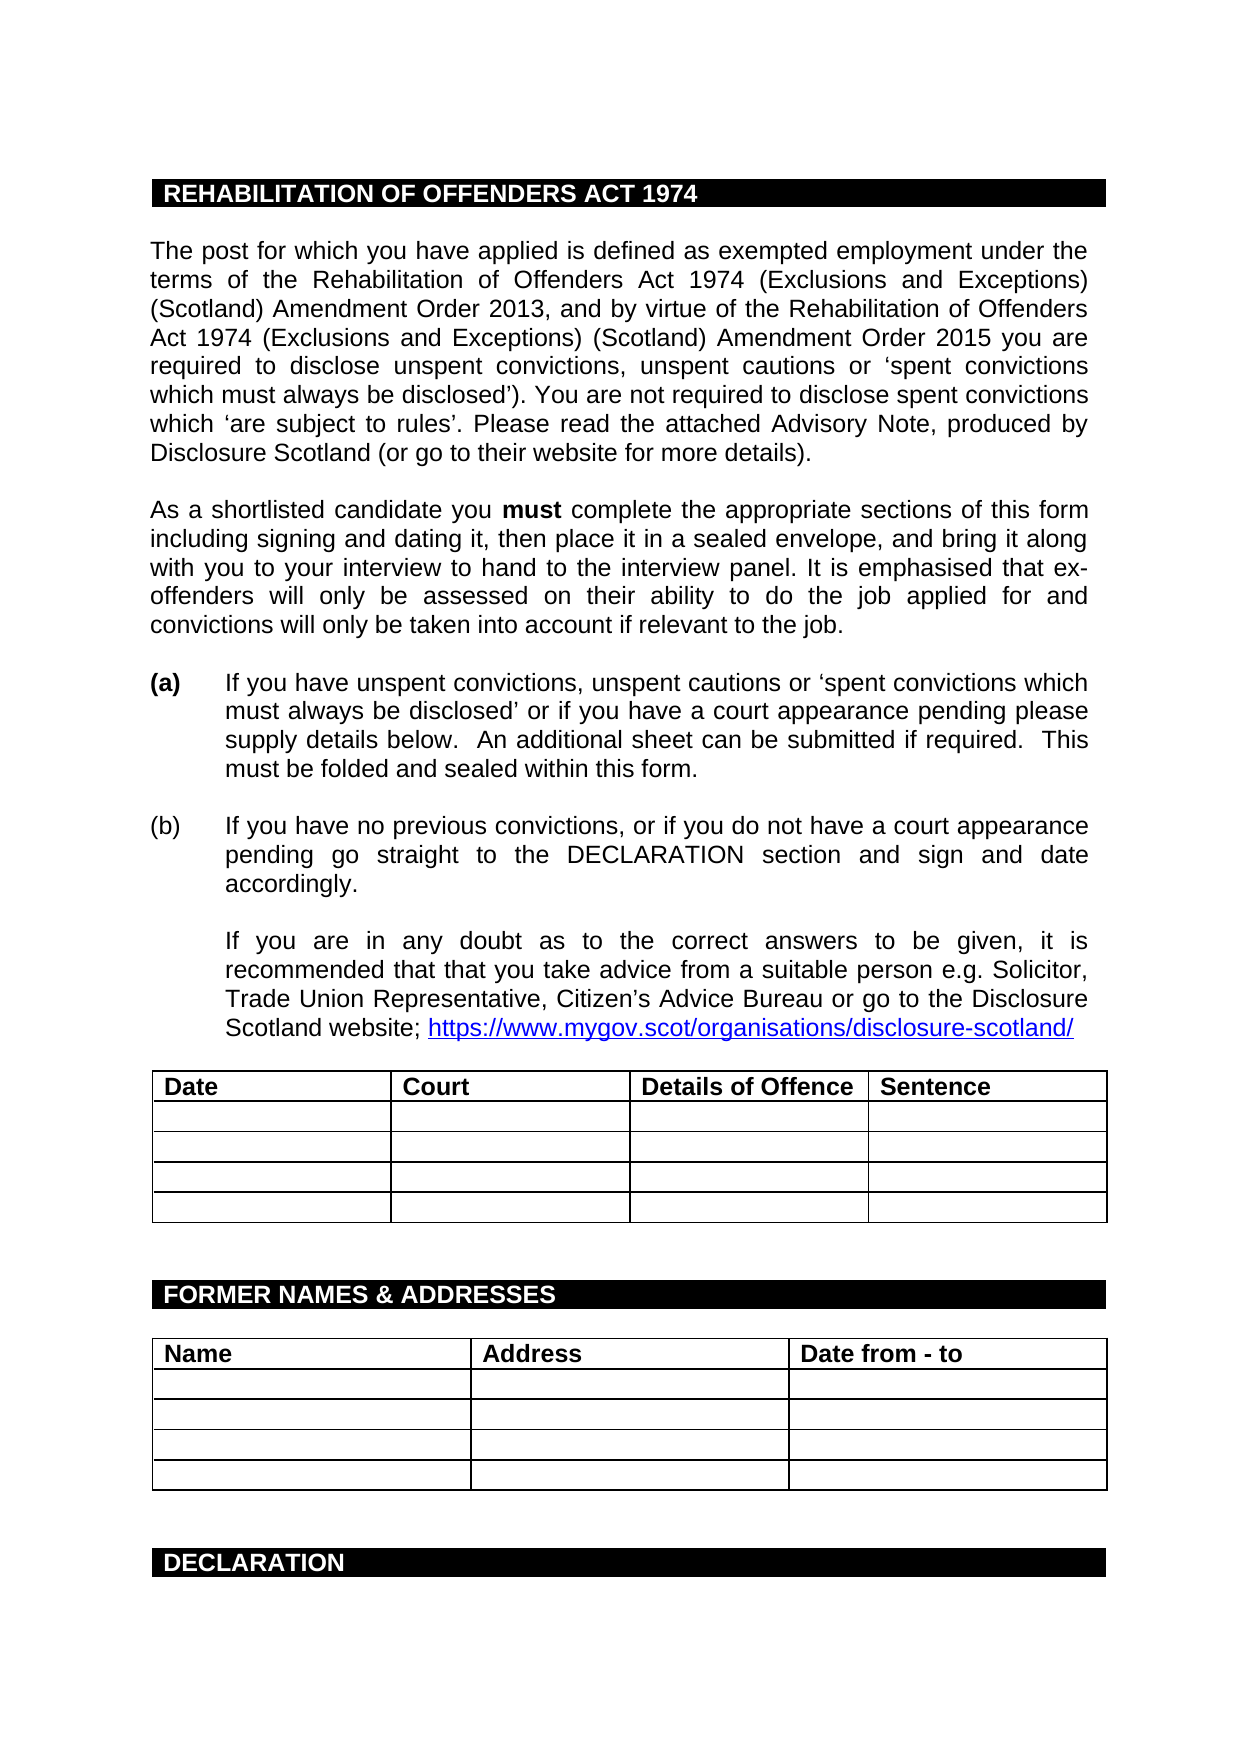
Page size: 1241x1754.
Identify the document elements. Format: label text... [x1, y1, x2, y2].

table_cell [153, 1101, 390, 1131]
table_cell [631, 1193, 868, 1222]
table_cell [869, 1163, 1106, 1191]
list If you have no previous convictions, or if you do not have a court appearance pending go straight to the DECLARATION section and sign and date accordingly. [150, 811, 1090, 897]
table_header Date from - to [790, 1339, 1106, 1368]
table_cell [153, 1162, 390, 1191]
table_cell [869, 1132, 1106, 1161]
text If you are in any doubt as to the correct answers to be given, it is recommended that that you take advice from a suitable person e.g. Solicitor, Trade Union Representative, Citizen’s Advice Bureau or go to the Disclosure Scotland website; https://www.mygov.scot/organisations/disclosure-scotland/ [225, 926, 1090, 1041]
table_header Address [472, 1339, 788, 1368]
table_cell [153, 1369, 470, 1398]
table_cell [790, 1370, 1106, 1398]
table_cell [392, 1163, 629, 1191]
table_header Name [153, 1339, 470, 1368]
table_cell [472, 1400, 788, 1428]
table_cell [153, 1132, 390, 1161]
text The post for which you have applied is defined as exempted employment under the terms of the Rehabilitation of Offenders Act 1974 (Exclusions and Exceptions) (Scotland) Amendment Order 2013, and by virtue of the Rehabilitation of Offenders Act 1974 (Exclusions and Exceptions) (Scotland) Amendment Order 2015 you are required to disclose unspent convictions, unspent cautions or ‘spent convictions which must always be disclosed’). You are not required to disclose spent convictions which ‘are subject to rules’. Please read the attached Advisory Note, produced by Disclosure Scotland (or go to their website for more details). [150, 236, 1090, 466]
table_header Date [153, 1072, 390, 1100]
table_header DECLARATION [152, 1548, 1106, 1577]
table_cell [790, 1400, 1106, 1428]
table_cell [392, 1132, 629, 1161]
list If you have unspent convictions, unspent cautions or ‘spent convictions which must always be disclosed’ or if you have a court appearance pending please supply details below. An additional sheet can be submitted if required. This must be folded and sealed within this form. [150, 667, 1090, 782]
table_header Sentence [869, 1072, 1106, 1100]
table_cell [631, 1102, 868, 1131]
table_cell [869, 1193, 1106, 1222]
table_cell [472, 1430, 788, 1459]
table_cell [472, 1370, 788, 1398]
text As a shortlisted candidate you must complete the appropriate sections of this form including signing and dating it, then place it in a sealed envelope, and bring it along with you to your interview to hand to the interview panel. It is emphasised that ex-offenders will only be assessed on their ability to do the job applied for and convictions will only be taken into account if relevant to the job. [150, 495, 1090, 639]
table_cell [153, 1399, 470, 1428]
table_cell [790, 1461, 1106, 1489]
table_header Details of Offence [631, 1072, 868, 1100]
table_cell [392, 1102, 629, 1131]
table_header REHABILITATION OF OFFENDERS ACT 1974 [152, 179, 1106, 207]
table_cell [631, 1163, 868, 1191]
table_cell [472, 1461, 788, 1489]
table_header Court [392, 1072, 629, 1100]
table_cell [153, 1192, 390, 1222]
table_header FORMER NAMES & ADDRESSES [152, 1280, 1106, 1309]
table_cell [790, 1430, 1106, 1459]
table_cell [153, 1460, 470, 1489]
table_cell [153, 1430, 470, 1459]
table_cell [869, 1102, 1106, 1131]
table_cell [392, 1193, 629, 1222]
table_cell [631, 1132, 868, 1161]
